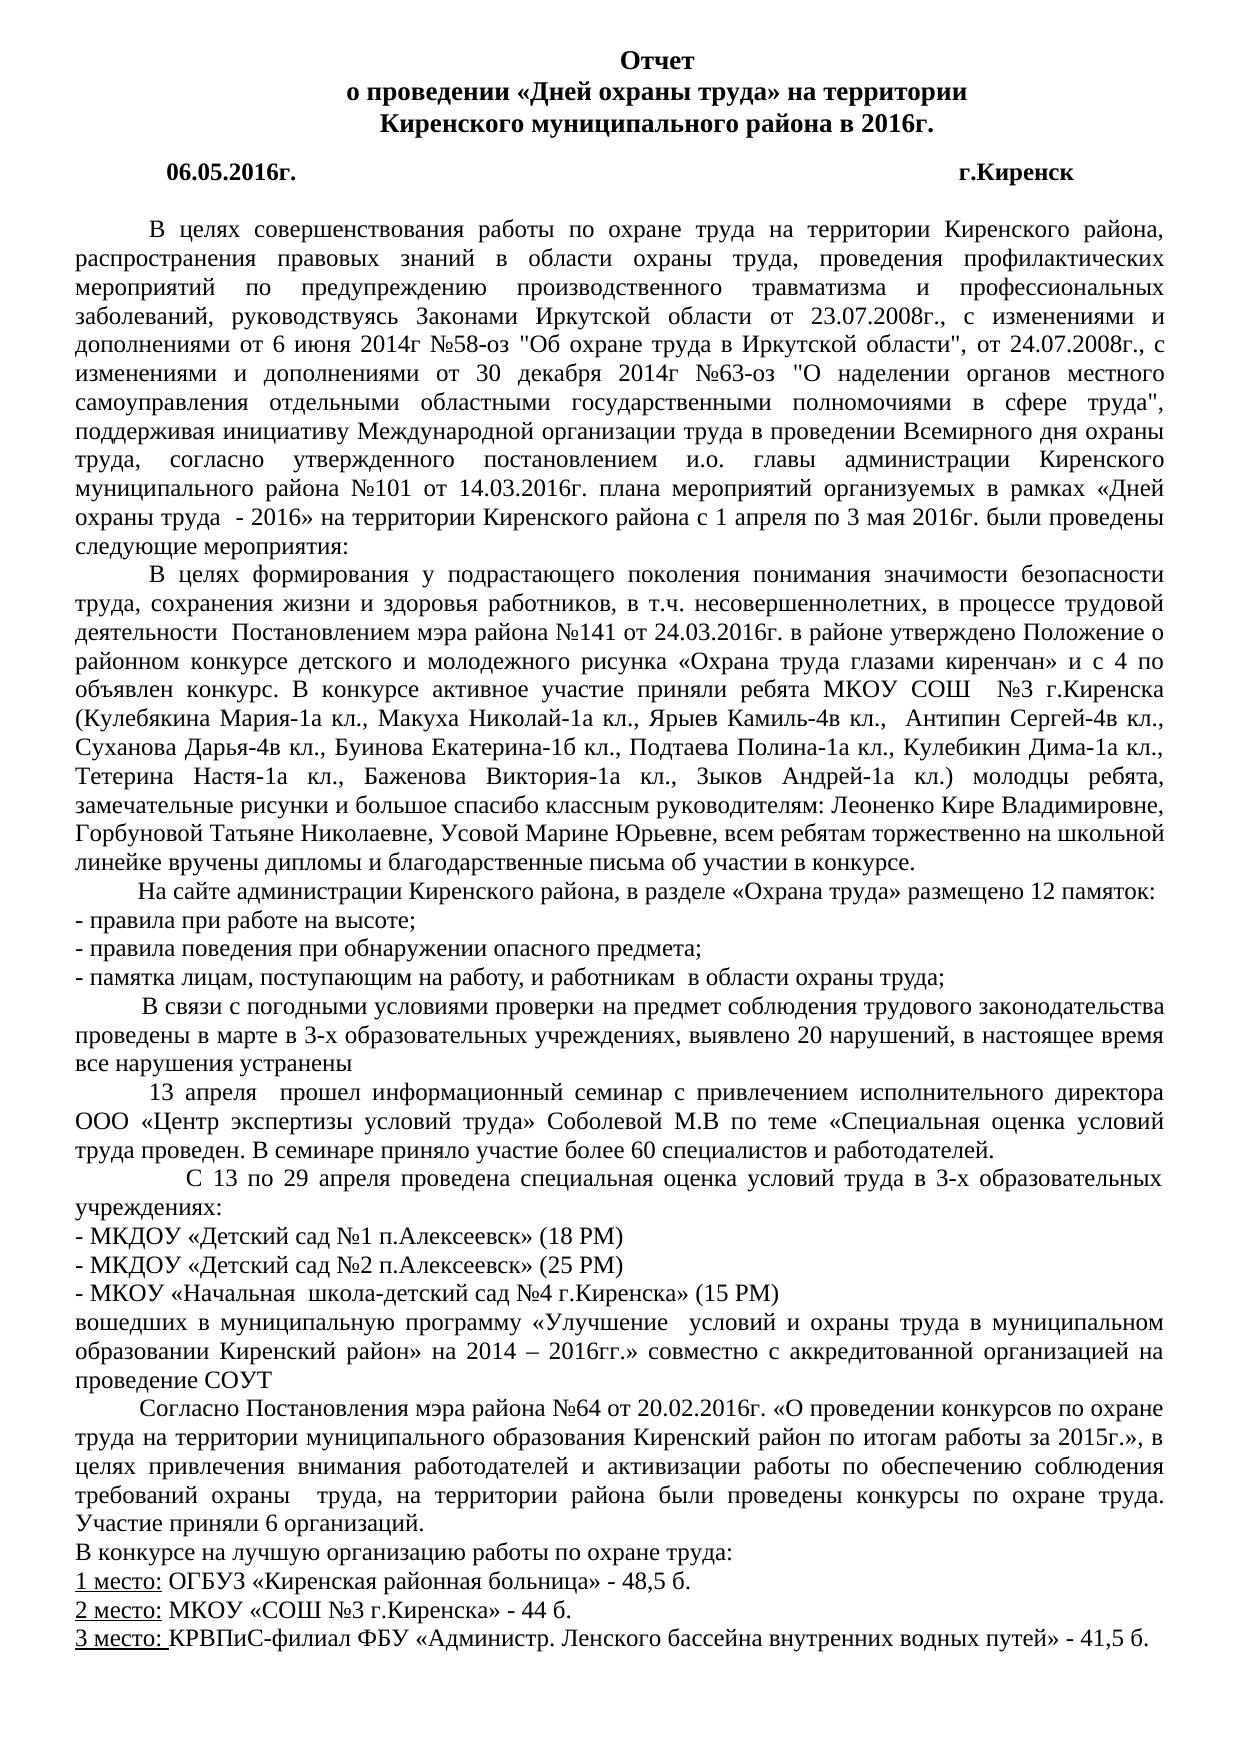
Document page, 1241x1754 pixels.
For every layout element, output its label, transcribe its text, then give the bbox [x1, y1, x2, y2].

text На сайте администрации Киренского района, в разделе «Охрана труда» размещено 12 памяток: [75, 876, 1165, 905]
text В целях совершенствования работы по охране труда на территории Киренского района, распространения правовых знаний в области охраны труда, проведения профилактических мероприятий по предупреждению производственного травматизма и профессиональных заболеваний, руководствуясь Законами Иркутской области от 23.07.2008г., с изменениями и дополнениями от 6 июня 2014г №58-оз "Об охране труда в Иркутской области", от 24.07.2008г., с изменениями и дополнениями от 30 декабря 2014г №63-оз "О наделении органов местного самоуправления отдельными областными государственными полномочиями в сфере труда", поддерживая инициативу Международной организации труда в проведении Всемирного дня охраны труда, согласно утвержденного постановлением и.о. главы администрации Киренского муниципального района №101 от 14.03.2016г. плана мероприятий организуемых в рамках «Дней охраны труда - 2016» на территории Киренского района с 1 апреля по 3 мая 2016г. были проведены следующие мероприятия: [75, 214, 1165, 559]
text 2 место: МКОУ «СОШ №3 г.Киренска» - 44 б. [75, 1595, 1165, 1623]
text 3 место: КРВПиС-филиал ФБУ «Администр. Ленского бассейна внутренних водных путей» - 41,5 б. [75, 1623, 1165, 1652]
text 13 апреля прошел информационный семинар с привлечением исполнительного директора ООО «Центр экспертизы условий труда» Соболевой М.В по теме «Специальная оценка условий труда проведен. В семинаре приняло участие более 60 специалистов и работодателей. [75, 1077, 1165, 1163]
text Согласно Постановления мэра района №64 от 20.02.2016г. «О проведении конкурсов по охране труда на территории муниципального образования Киренский район по итогам работы за 2015г.», в целях привлечения внимания работодателей и активизации работы по обеспечению соблюдения требований охраны труда, на территории района были проведены конкурсы по охране труда. Участие приняли 6 организаций. [75, 1393, 1165, 1537]
text - МКДОУ «Детский сад №1 п.Алексеевск» (18 РМ) [75, 1221, 1176, 1250]
text вошедших в муниципальную программу «Улучшение условий и охраны труда в муниципальном образовании Киренский район» на 2014 – 2016гг.» совместно с аккредитованной организацией на проведение СОУТ [75, 1307, 1165, 1393]
text - правила поведения при обнаружении опасного предмета; [75, 933, 1165, 962]
text Отчет [75, 44, 1165, 76]
text 1 место: ОГБУЗ «Киренская районная больница» - 48,5 б. [75, 1566, 1165, 1595]
text В связи с погодными условиями проверки на предмет соблюдения трудового законодательства проведены в марте в 3-х образовательных учреждениях, выявлено 20 нарушений, в настоящее время все нарушения устранены [75, 991, 1165, 1077]
text С 13 по 29 апреля проведена специальная оценка условий труда в 3-х образовательных учреждениях: [75, 1163, 1165, 1221]
text - памятка лицам, поступающим на работу, и работникам в области охраны труда; [75, 962, 1165, 991]
text В конкурсе на лучшую организацию работы по охране труда: [75, 1537, 1165, 1566]
text о проведении «Дней охраны труда» на территории [75, 76, 1165, 107]
text - правила при работе на высоте; [75, 905, 1165, 933]
text - МКДОУ «Детский сад №2 п.Алексеевск» (25 РМ) [75, 1250, 1176, 1278]
text 06.05.2016г. г.Киренск [75, 157, 1165, 186]
text - МКОУ «Начальная школа-детский сад №4 г.Киренска» (15 РМ) [75, 1278, 1165, 1307]
text Киренского муниципального района в 2016г. [75, 107, 1165, 138]
text В целях формирования у подрастающего поколения понимания значимости безопасности труда, сохранения жизни и здоровья работников, в т.ч. несовершеннолетних, в процессе трудовой деятельности Постановлением мэра района №141 от 24.03.2016г. в районе утверждено Положение о районном конкурсе детского и молодежного рисунка «Охрана труда глазами киренчан» и с 4 по объявлен конкурс. В конкурсе активное участие приняли ребята МКОУ СОШ №3 г.Киренска (Кулебякина Мария-1а кл., Макуха Николай-1а кл., Ярыев Камиль-4в кл., Антипин Сергей-4в кл., Суханова Дарья-4в кл., Буинова Екатерина-1б кл., Подтаева Полина-1а кл., Кулебикин Дима-1а кл., Тетерина Настя-1а кл., Баженова Виктория-1а кл., Зыков Андрей-1а кл.) молодцы ребята, замечательные рисунки и большое спасибо классным руководителям: Леоненко Кире Владимировне, Горбуновой Татьяне Николаевне, Усовой Марине Юрьевне, всем ребятам торжественно на школьной линейке вручены дипломы и благодарственные письма об участии в конкурсе. [75, 559, 1165, 876]
